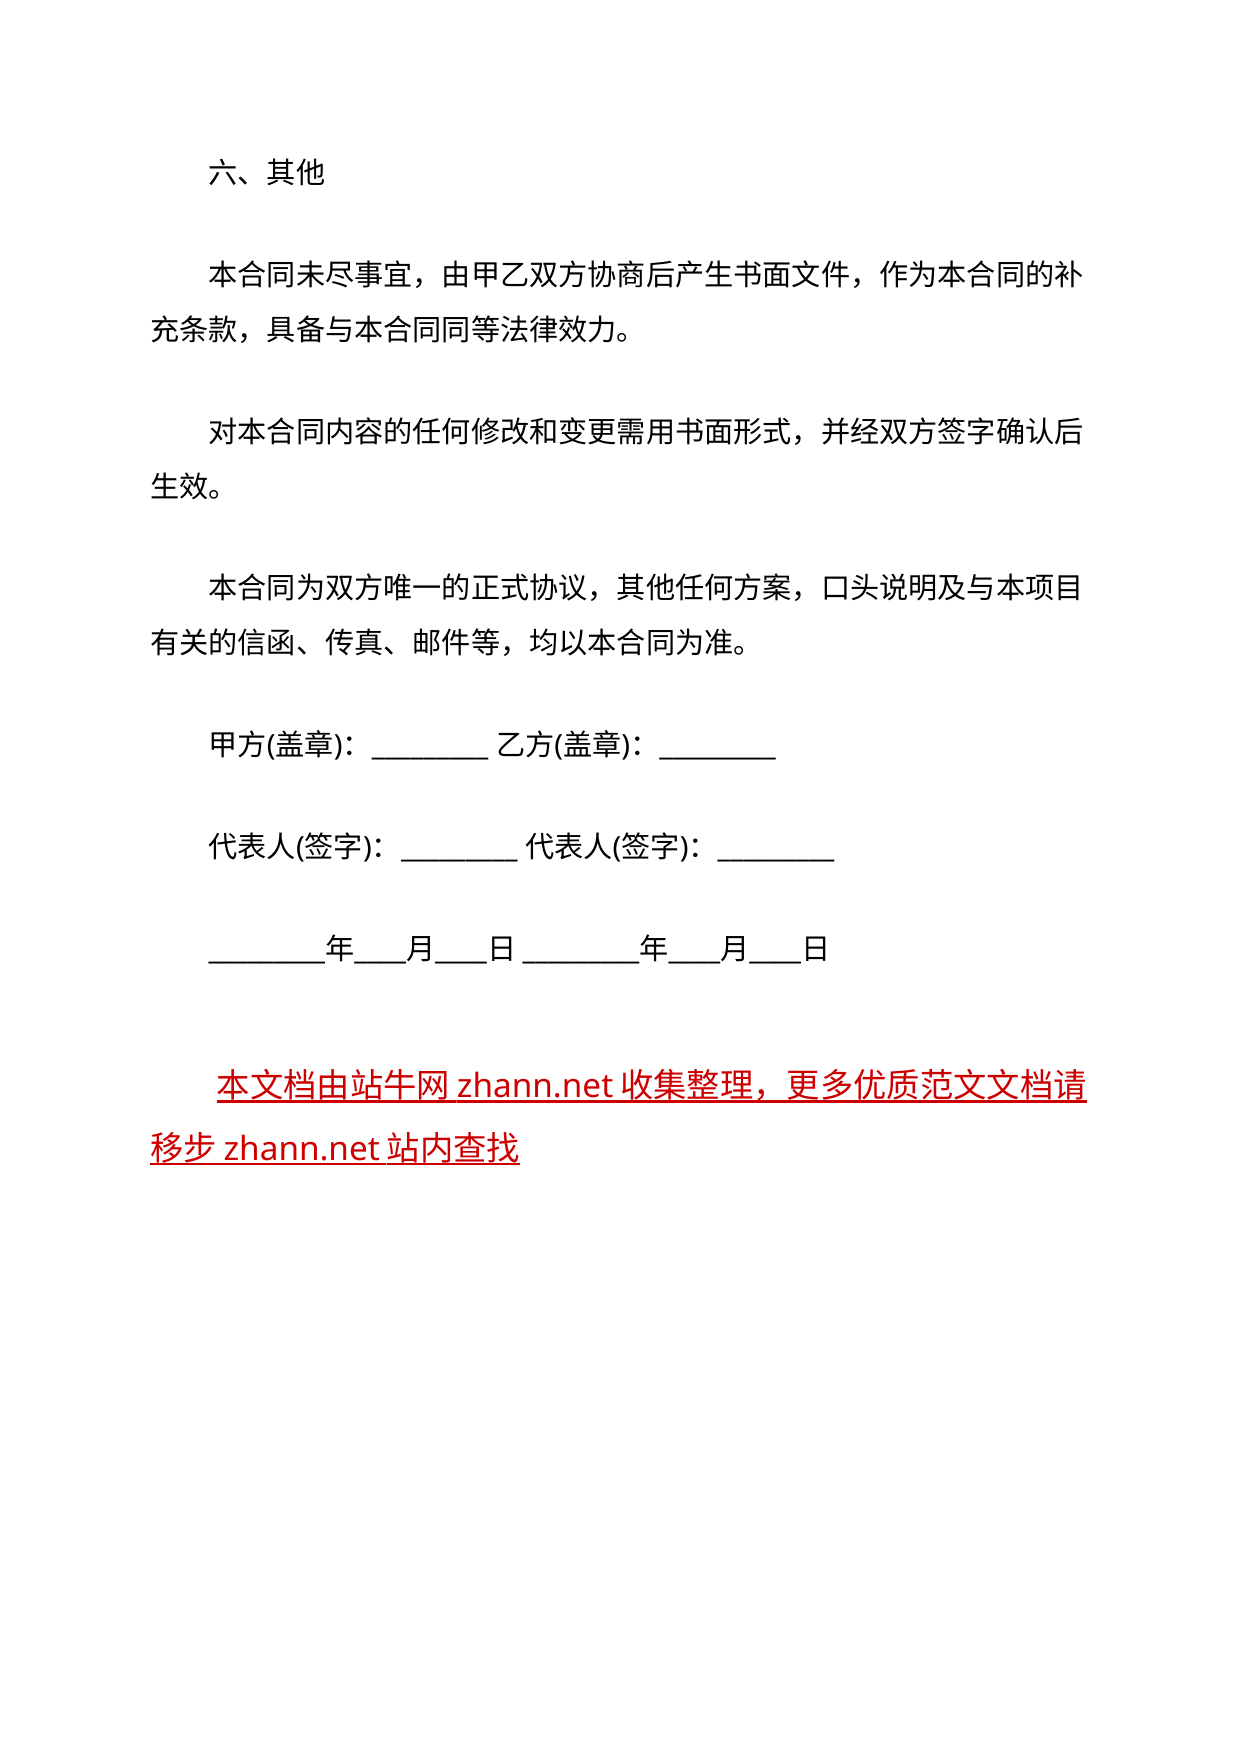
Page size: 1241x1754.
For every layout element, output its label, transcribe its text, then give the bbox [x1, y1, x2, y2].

text 本合同未尽事宜，由甲乙双方协商后产生书面文件，作为本合同的补充条款，具备与本合同同等法律效力。 [150, 252, 1090, 349]
text _________年____月____日 _________年____月____日 [150, 926, 1090, 968]
text 本文档由站牛网zhann.net收集整理，更多优质范文文档请移步zhann.net站内查找 [150, 1059, 1090, 1170]
text 六、其他 [150, 150, 1090, 192]
text 本合同为双方唯一的正式协议，其他任何方案，口头说明及与本项目有关的信函、传真、邮件等，均以本合同为准。 [150, 565, 1090, 662]
text 甲方(盖章)：_________ 乙方(盖章)：_________ [150, 722, 1090, 764]
text 对本合同内容的任何修改和变更需用书面形式，并经双方签字确认后生效。 [150, 408, 1090, 506]
text 代表人(签字)：_________ 代表人(签字)：_________ [150, 824, 1090, 866]
